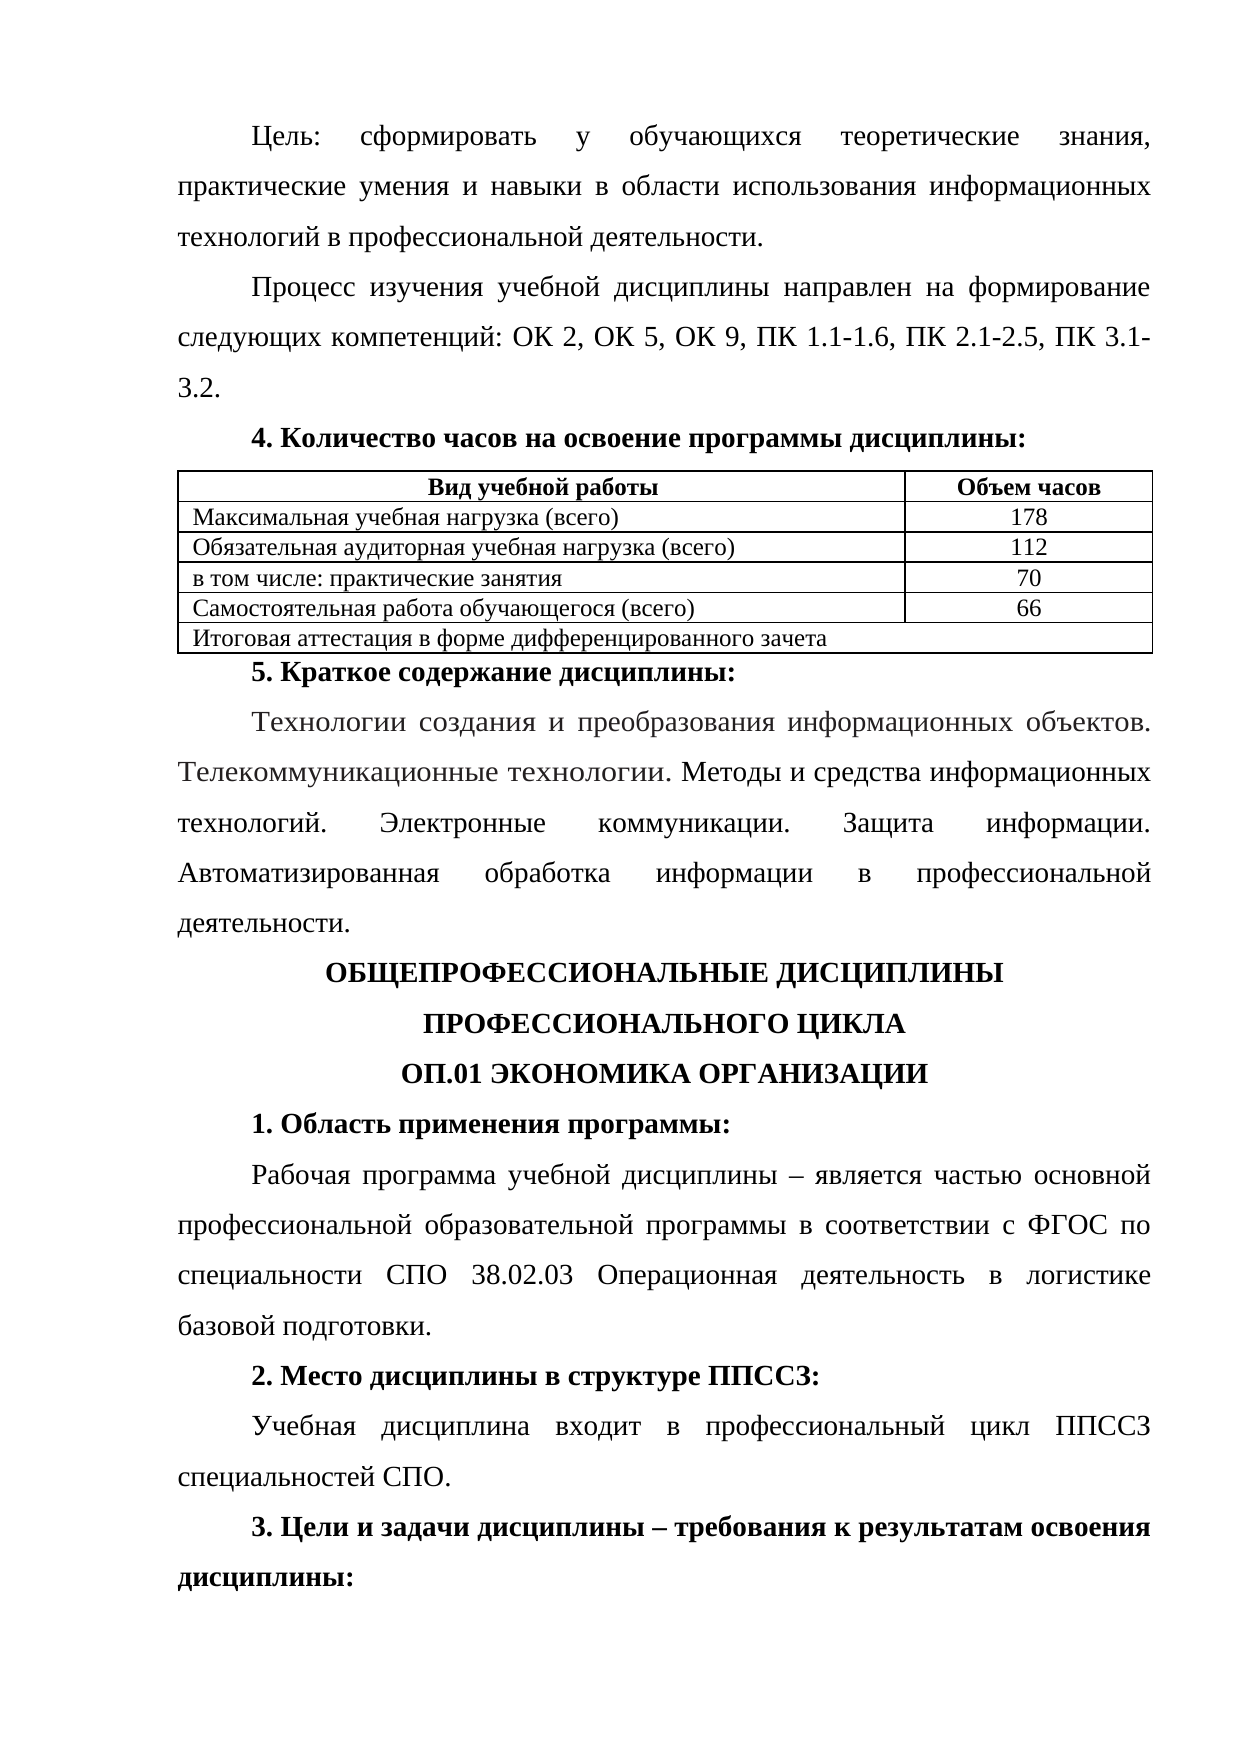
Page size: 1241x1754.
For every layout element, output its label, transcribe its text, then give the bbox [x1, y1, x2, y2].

table_cell 66 [906, 593, 1152, 622]
text ОП.01 ЭКОНОМИКА ОРГАНИЗАЦИИ [177, 1056, 1152, 1090]
text Цель: сформировать у обучающихся теоретические знания, практические умения и навыки в области использования информационных технологий в профессиональной деятельности. [177, 118, 1152, 252]
text 4. Количество часов на освоение программы дисциплины: [177, 420, 1152, 453]
text Технологии создания и преобразования информационных объектов. Телекоммуникационные технологии. Методы и средства информационных технологий. Электронные коммуникации. Защита информации. Автоматизированная обработка информации в профессиональной деятельности. [177, 704, 1152, 939]
text ОБЩЕПРОФЕССИОНАЛЬНЫЕ ДИСЦИПЛИНЫ ПРОФЕССИОНАЛЬНОГО ЦИКЛА [177, 956, 1152, 1039]
table_header Объем часов [906, 472, 1152, 501]
table_cell 112 [906, 533, 1152, 561]
text Учебная дисциплина входит в профессиональный цикл ППССЗ специальностей СПО. [177, 1408, 1152, 1492]
table_cell 178 [906, 502, 1152, 531]
table_header Вид учебной работы [179, 472, 904, 501]
text 2. Место дисциплины в структуре ППССЗ: [177, 1358, 1152, 1392]
text Рабочая программа учебной дисциплины – является частью основной профессиональной образовательной программы в соответствии с ФГОС по специальности СПО 38.02.03 Операционная деятельность в логистике базовой подготовки. [177, 1241, 1152, 1341]
text 5. Краткое содержание дисциплины: [177, 654, 1152, 687]
text Процесс изучения учебной дисциплины направлен на формирование следующих компетенций: ОК 2, ОК 5, ОК 9, ПК 1.1-1.6, ПК 2.1-2.5, ПК 3.1-3.2. [177, 269, 1152, 403]
table_cell 70 [906, 563, 1152, 592]
table_cell Обязательная аудиторная учебная нагрузка (всего) [179, 533, 904, 561]
text 3. Цели и задачи дисциплины – требования к результатам освоения дисциплины: [177, 1509, 1152, 1593]
text Рабочая программа учебной дисциплины – является частью основной профессиональной образовательной программы в соответствии с ФГОС по специальности СПО 38.02.03 Операционная деятельность в логистике базовой подготовки. [177, 1157, 1152, 1207]
table_cell Максимальная учебная нагрузка (всего) [179, 502, 904, 531]
table_cell Итоговая аттестация в форме дифференцированного зачета [179, 623, 1152, 652]
table_cell в том числе: практические занятия [179, 563, 904, 592]
table_cell Самостоятельная работа обучающегося (всего) [179, 593, 904, 622]
text 1. Область применения программы: [177, 1107, 1152, 1140]
